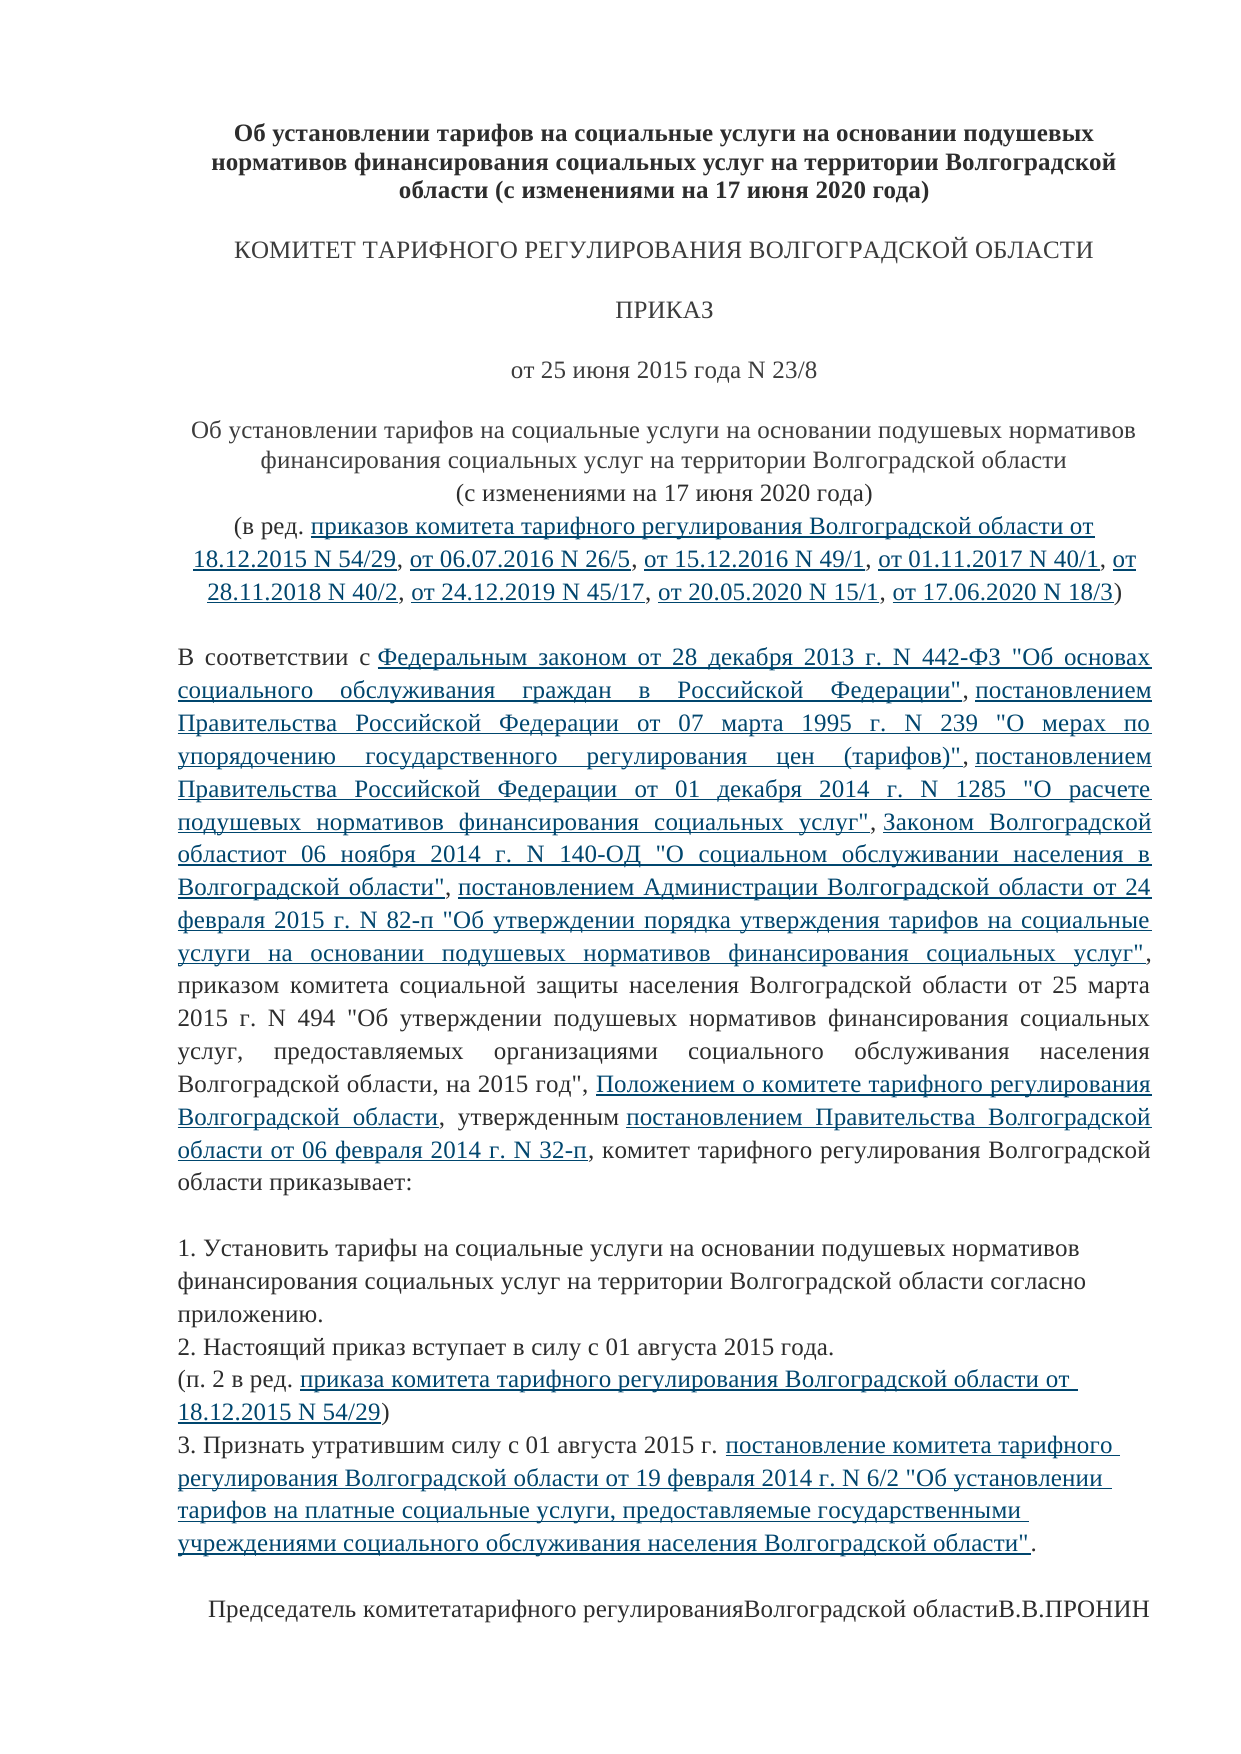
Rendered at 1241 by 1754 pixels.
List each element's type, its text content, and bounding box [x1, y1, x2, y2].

text КОМИТЕТ ТАРИФНОГО РЕГУЛИРОВАНИЯ ВОЛГОГРАДСКОЙ ОБЛАСТИ ПРИКАЗ от 25 июня 2015 года N 23/8 Об установлении тарифов на социальные услуги на основании подушевых нормативов финансирования социальных услуг на территории Волгоградской области [177, 204, 1152, 474]
text 3. Признать утратившим силу с 01 августа 2015 г. постановление комитета тарифного регулирования Волгоградской области от 19 февраля 2014 г. N 6/2 "Об установлении тарифов на платные социальные услуги, предоставляемые государственными учреждениями социального обслуживания населения Волгоградской области". [177, 1426, 1152, 1557]
text В соответствии с Федеральным законом от 28 декабря 2013 г. N 442-ФЗ "Об основах социального обслуживания граждан в Российской Федерации", постановлением Правительства Российской Федерации от 07 марта 1995 г. N 239 "О мерах по упорядочению государственного регулирования цен (тарифов)", постановлением Правительства Российской Федерации от 01 декабря 2014 г. N 1285 "О расчете подушевых нормативов финансирования социальных услуг", Законом Волгоградской областиот 06 ноября 2014 г. N 140-ОД "О социальном обслуживании населения в Волгоградской области", постановлением Администрации Волгоградской области от 24 февраля 2015 г. N 82-п "Об утверждении порядка утверждения тарифов на социальные услуги на основании подушевых нормативов финансирования социальных услуг", приказом комитета социальной защиты населения Волгоградской области от 25 марта 2015 г. N 494 "Об утверждении подушевых нормативов финансирования социальных услуг, предоставляемых организациями социального обслуживания населения Волгоградской области, на 2015 год", Положением о комитете тарифного регулирования Волгоградской области, утвержденным постановлением Правительства Волгоградской области от 06 февраля 2014 г. N 32-п, комитет тарифного регулирования Волгоградской области приказывает: [177, 931, 1152, 1196]
text 2. Настоящий приказ вступает в силу с 01 августа 2015 года. [177, 1327, 1152, 1360]
text (п. 2 в ред. приказа комитета тарифного регулирования Волгоградской области от 18.12.2015 N 54/29) [177, 1360, 1152, 1426]
text 1. Установить тарифы на социальные услуги на основании подушевых нормативов финансирования социальных услуг на территории Волгоградской области согласно приложению. [177, 1196, 1152, 1327]
text (с изменениями на 17 июня 2020 года) [177, 474, 1152, 507]
text (в ред. приказов комитета тарифного регулирования Волгоградской области от 18.12.2015 N 54/29, от 06.07.2016 N 26/5, от 15.12.2016 N 49/1, от 01.11.2017 N 40/1, от 28.11.2018 N 40/2, от 24.12.2019 N 45/17, от 20.05.2020 N 15/1, от 17.06.2020 N 18/3) [177, 507, 1152, 606]
text Председатель комитетатарифного регулированияВолгоградской областиВ.В.ПРОНИН [177, 1557, 1152, 1623]
text Об установлении тарифов на социальные услуги на основании подушевых нормативов финансирования социальных услуг на территории Волгоградской области (с изменениями на 17 июня 2020 года) [177, 118, 1152, 204]
text В соответствии с Федеральным законом от 28 декабря 2013 г. N 442-ФЗ "Об основах социального обслуживания граждан в Российской Федерации", постановлением Правительства Российской Федерации от 07 марта 1995 г. N 239 "О мерах по упорядочению государственного регулирования цен (тарифов)", постановлением Правительства Российской Федерации от 01 декабря 2014 г. N 1285 "О расчете подушевых нормативов финансирования социальных услуг", Законом Волгоградской областиот 06 ноября 2014 г. N 140-ОД "О социальном обслуживании населения в Волгоградской области", постановлением Администрации Волгоградской области от 24 февраля 2015 г. N 82-п "Об утверждении порядка утверждения тарифов на социальные услуги на основании подушевых нормативов финансирования социальных услуг", приказом комитета социальной защиты населения Волгоградской области от 25 марта 2015 г. N 494 "Об утверждении подушевых нормативов финансирования социальных услуг, предоставляемых организациями социального обслуживания населения Волгоградской области, на 2015 год", Положением о комитете тарифного регулирования Волгоградской области, утвержденным постановлением Правительства Волгоградской области от 06 февраля 2014 г. N 32-п, комитет тарифного регулирования Волгоградской области приказывает: [177, 606, 1152, 733]
